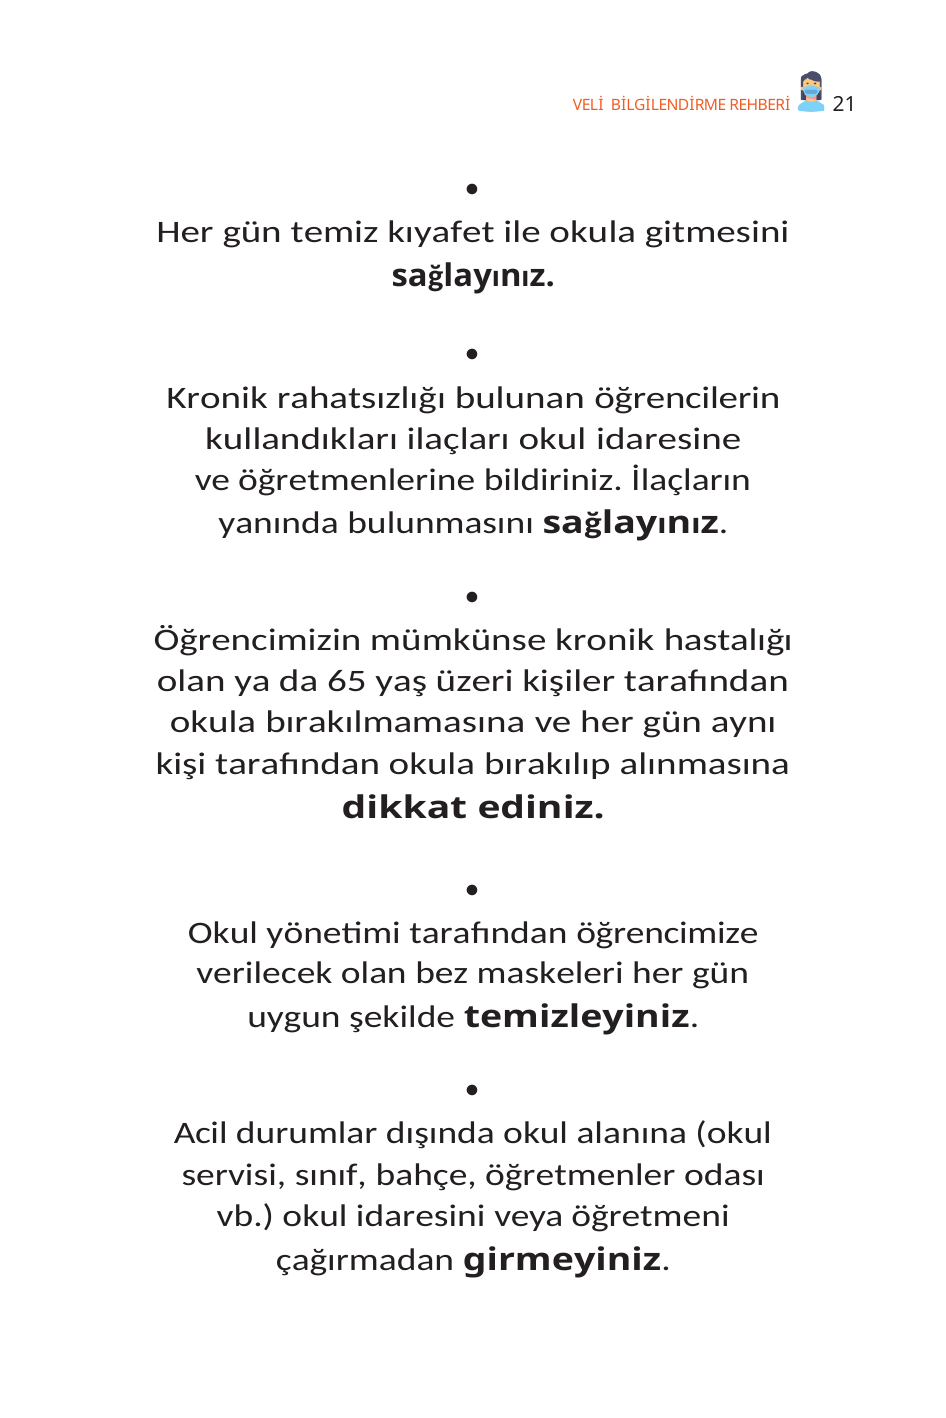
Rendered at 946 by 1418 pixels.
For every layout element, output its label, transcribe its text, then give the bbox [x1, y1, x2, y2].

text Her gün temiz kıyafet ile okula gitmesini [148, 212, 798, 251]
text  [131, 587, 815, 615]
text Kronik rahatsızlığı bulunan öğrencilerin kullandıkları ilaçları okul idaresine [160, 378, 786, 457]
subtitle sağlayınız. [160, 253, 786, 295]
text ve öğretmenlerine bildiriniz. İlaçların yanında bulunmasını sağlayınız. [160, 460, 786, 543]
text Acil durumlar dışında okul alanına (okul servisi, sınıf, bahçe, öğretmenler odası vb.) okul idaresini veya öğretmeni çağırmadan girmeyiniz. [150, 1113, 796, 1280]
text Öğrencimizin mümkünse kronik hastalığı olan ya da 65 yaş üzeri kişiler tarafından okula bırakılmamasına ve her gün aynı kişi tarafından okula bırakılıp alınmasına dikkat ediniz. [148, 620, 798, 828]
text  [131, 344, 815, 373]
text  [131, 179, 815, 207]
text Okul yönetimi tarafından öğrencimize verilecek olan bez maskeleri her gün uygun şekilde temizleyiniz. [160, 913, 786, 1036]
text  [131, 1080, 815, 1108]
text  [131, 879, 815, 908]
text VELİ BİLGİLENDİRME REHBERİ 21 [573, 71, 875, 118]
picture [797, 71, 825, 112]
